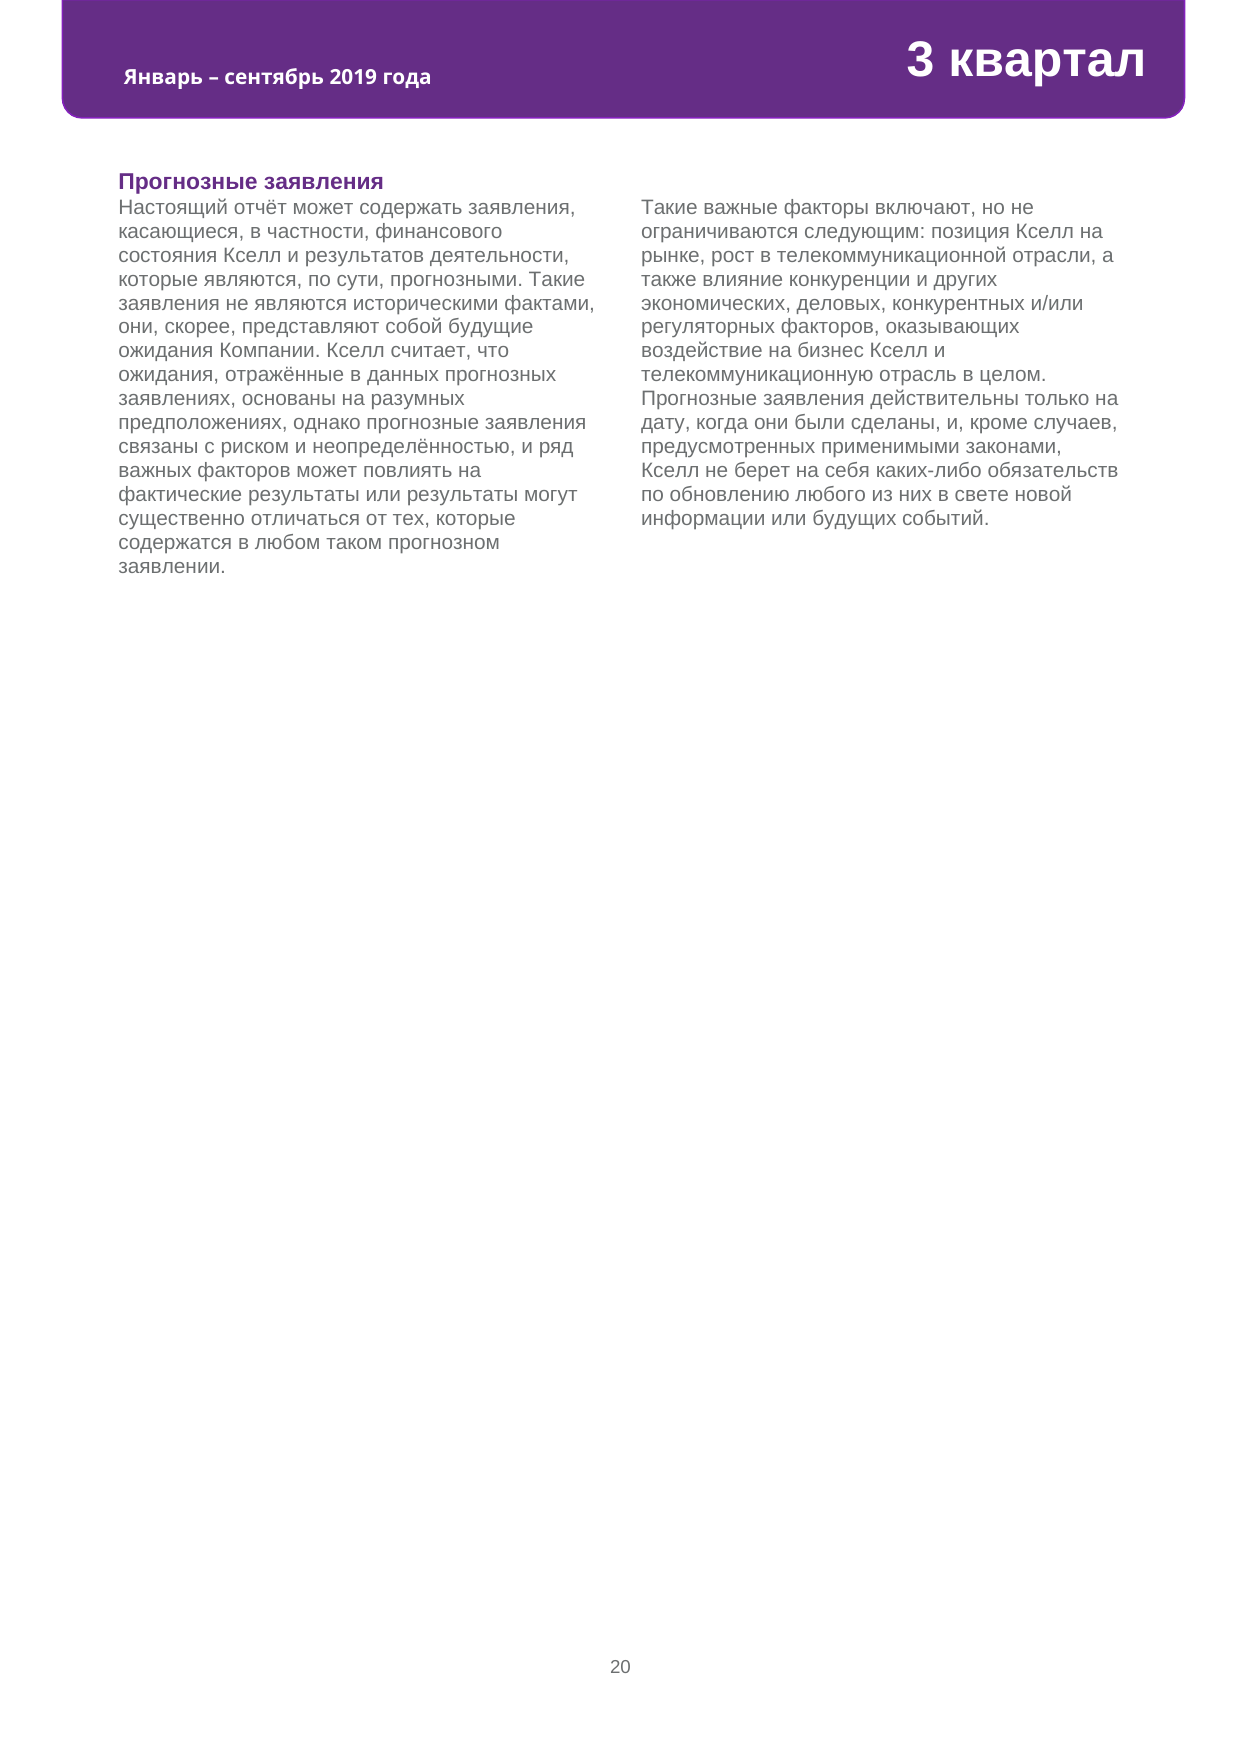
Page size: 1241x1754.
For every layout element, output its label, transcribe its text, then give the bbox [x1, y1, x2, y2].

text Такие важные факторы включают, но не ограничиваются следующим: позиция Кселл на рынке, рост в телекоммуникационной отрасли, а также влияние конкуренции и других экономических, деловых, конкурентных и/или регуляторных факторов, оказывающих воздействие на бизнес Кселл и телекоммуникационную отрасль в целом. Прогнозные заявления действительны только на дату, когда они были сделаны, и, кроме случаев, предусмотренных применимыми законами, Кселл не берет на себя каких-либо обязательств по обновлению любого из них в свете новой информации или будущих событий. [641, 194, 1122, 530]
text Настоящий отчёт может содержать заявления, касающиеся, в частности, финансового состояния Кселл и результатов деятельности, которые являются, по сути, прогнозными. Такие заявления не являются историческими фактами, они, скорее, представляют собой будущие ожидания Компании. Кселл считает, что ожидания, отражённые в данных прогнозных заявлениях, основаны на разумных предположениях, однако прогнозные заявления связаны с риском и неопределённостью, и ряд важных факторов может повлиять на фактические результаты или результаты могут существенно отличаться от тех, которые содержатся в любом таком прогнозном заявлении. [118, 194, 599, 578]
text Прогнозные заявления [118, 168, 599, 194]
